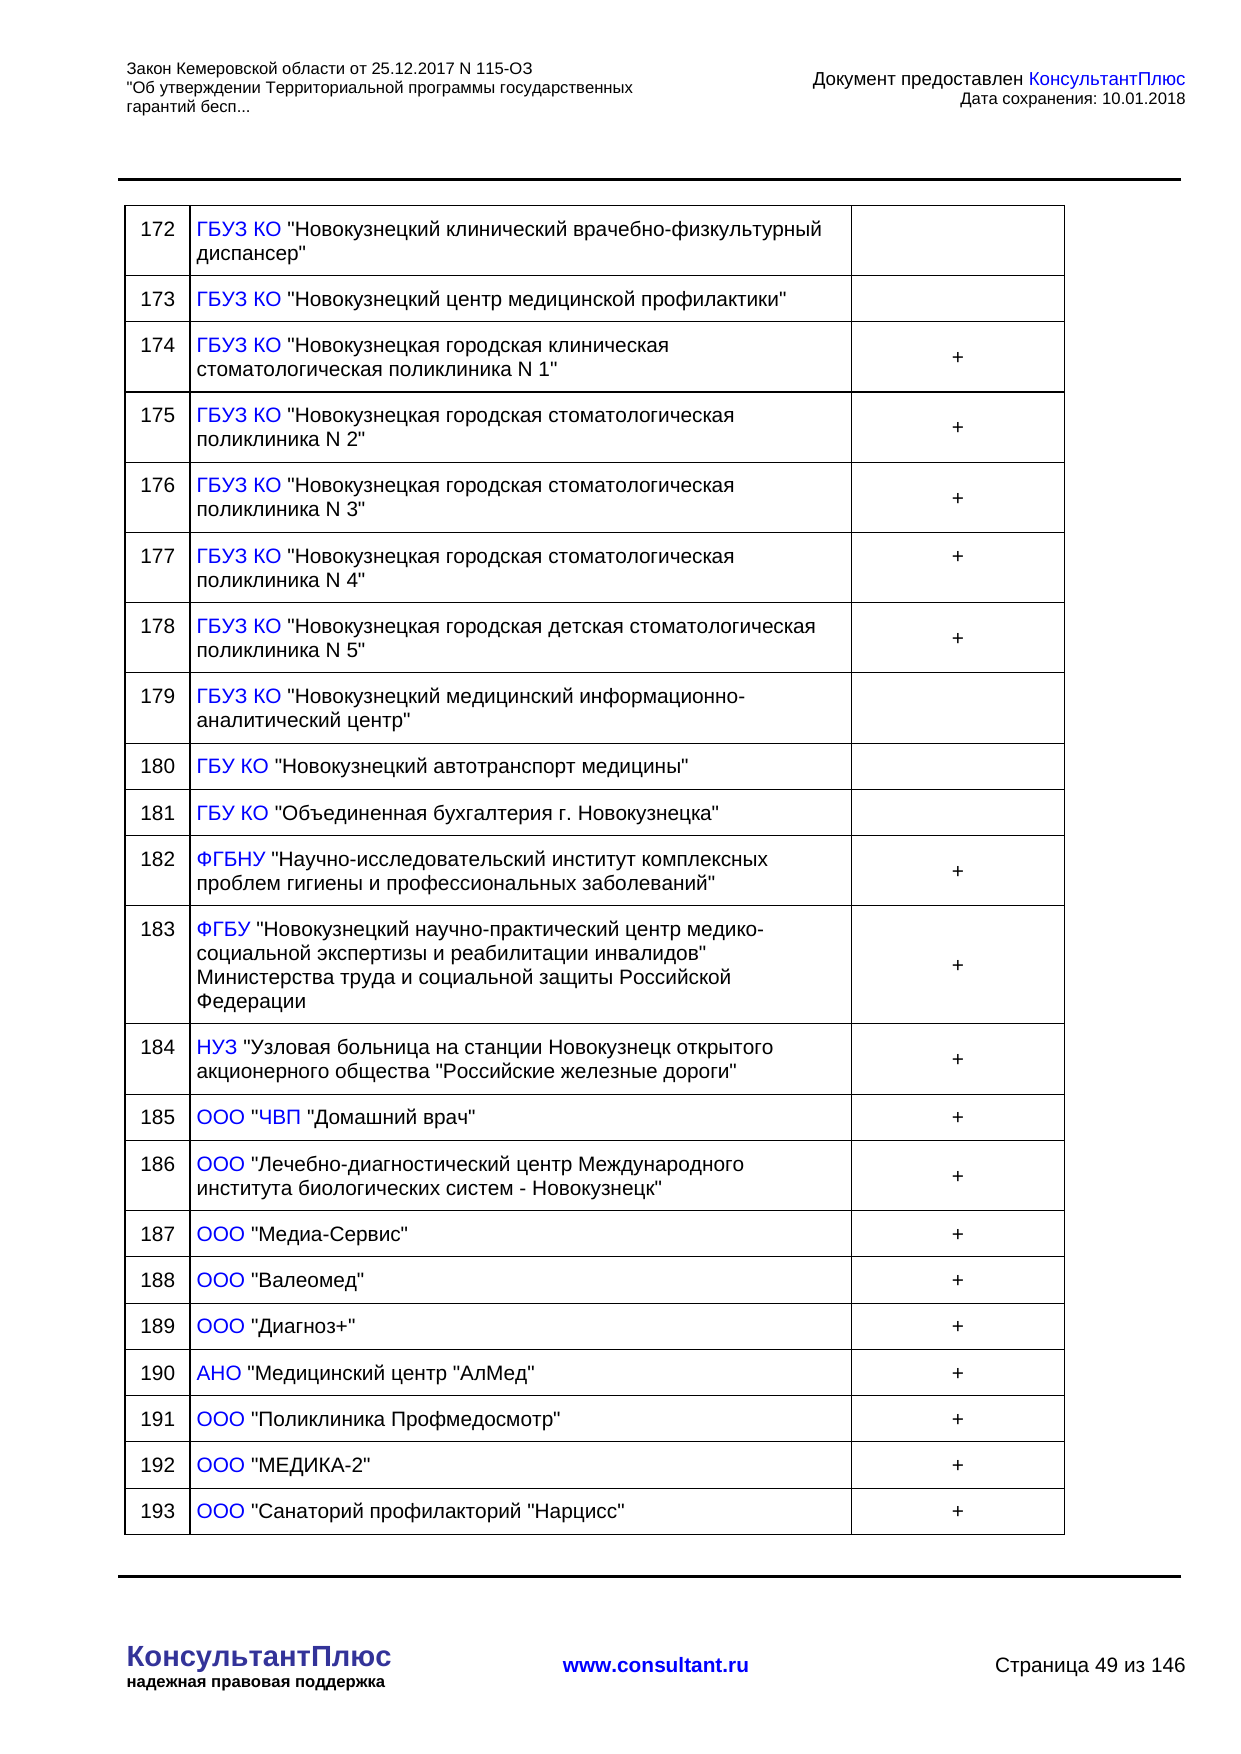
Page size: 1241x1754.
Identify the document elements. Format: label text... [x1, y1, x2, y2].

table_cell + [852, 1141, 1064, 1210]
table_cell 179 [126, 673, 189, 742]
table_cell ООО "Лечебно-диагностический центр Международного института биологических систем - Новокузнецк" [191, 1141, 851, 1210]
table_cell 193 [126, 1489, 189, 1534]
table_cell + [852, 1489, 1064, 1534]
table_cell + [852, 1211, 1064, 1256]
table_cell ГБУЗ КО "Новокузнецкая городская детская стоматологическая поликлиника N 5" [191, 603, 851, 672]
table_cell 175 [126, 393, 189, 462]
table_cell ГБУ КО "Новокузнецкий автотранспорт медицины" [191, 744, 851, 789]
table_cell 185 [126, 1095, 189, 1140]
table_cell + [852, 533, 1064, 602]
table_cell [852, 790, 1064, 835]
table_cell 173 [126, 276, 189, 321]
table_cell 189 [126, 1304, 189, 1349]
table_cell 192 [126, 1442, 189, 1487]
table_cell ООО "Медиа-Сервис" [191, 1211, 851, 1256]
table_cell АНО "Медицинский центр "АлМед" [191, 1350, 851, 1395]
table_cell ГБУЗ КО "Новокузнецкая городская стоматологическая поликлиника N 3" [191, 463, 851, 532]
table_cell ГБУЗ КО "Новокузнецкий медицинский информационно-аналитический центр" [191, 673, 851, 742]
table_cell ФГБУ "Новокузнецкий научно-практический центр медико-социальной экспертизы и реабилитации инвалидов" Министерства труда и социальной защиты Российской Федерации [191, 906, 851, 1023]
table_cell ООО "Санаторий профилакторий "Нарцисс" [191, 1489, 851, 1534]
table_cell + [852, 1350, 1064, 1395]
table_cell 188 [126, 1257, 189, 1302]
table_cell [852, 276, 1064, 321]
table_cell + [852, 463, 1064, 532]
table_cell 180 [126, 744, 189, 789]
table_cell ООО "ЧВП "Домашний врач" [191, 1095, 851, 1140]
table_cell ГБУЗ КО "Новокузнецкий клинический врачебно-физкультурный диспансер" [191, 206, 851, 275]
table_cell ФГБНУ "Научно-исследовательский институт комплексных проблем гигиены и профессиональных заболеваний" [191, 836, 851, 905]
table_cell ГБУЗ КО "Новокузнецкий центр медицинской профилактики" [191, 276, 851, 321]
table_cell ГБУЗ КО "Новокузнецкая городская клиническая стоматологическая поликлиника N 1" [191, 322, 851, 391]
table_cell + [852, 322, 1064, 391]
table_cell [852, 744, 1064, 789]
table_cell 187 [126, 1211, 189, 1256]
table_cell ГБУЗ КО "Новокузнецкая городская стоматологическая поликлиника N 2" [191, 393, 851, 462]
table_cell 183 [126, 906, 189, 1023]
table_cell + [852, 1442, 1064, 1487]
table_cell 172 [126, 206, 189, 275]
table_cell 191 [126, 1396, 189, 1441]
table_cell + [852, 393, 1064, 462]
table_cell 190 [126, 1350, 189, 1395]
table_cell + [852, 1304, 1064, 1349]
table_cell ГБУЗ КО "Новокузнецкая городская стоматологическая поликлиника N 4" [191, 533, 851, 602]
table_cell ООО "Валеомед" [191, 1257, 851, 1302]
table_cell + [852, 906, 1064, 1023]
table_cell 182 [126, 836, 189, 905]
table_cell ООО "МЕДИКА-2" [191, 1442, 851, 1487]
table_cell [852, 673, 1064, 742]
table_cell + [852, 603, 1064, 672]
table_cell ООО "Поликлиника Профмедосмотр" [191, 1396, 851, 1441]
table_cell ООО "Диагноз+" [191, 1304, 851, 1349]
table_cell 176 [126, 463, 189, 532]
table_cell 186 [126, 1141, 189, 1210]
table_cell 178 [126, 603, 189, 672]
table_cell 184 [126, 1024, 189, 1093]
table_cell + [852, 836, 1064, 905]
table_cell [852, 206, 1064, 275]
table_cell 181 [126, 790, 189, 835]
table_cell + [852, 1396, 1064, 1441]
table_cell + [852, 1095, 1064, 1140]
table_cell НУЗ "Узловая больница на станции Новокузнецк открытого акционерного общества "Российские железные дороги" [191, 1024, 851, 1093]
table_cell + [852, 1024, 1064, 1093]
table_cell ГБУ КО "Объединенная бухгалтерия г. Новокузнецка" [191, 790, 851, 835]
table_cell 177 [126, 533, 189, 602]
table_cell + [852, 1257, 1064, 1302]
table_cell 174 [126, 322, 189, 391]
